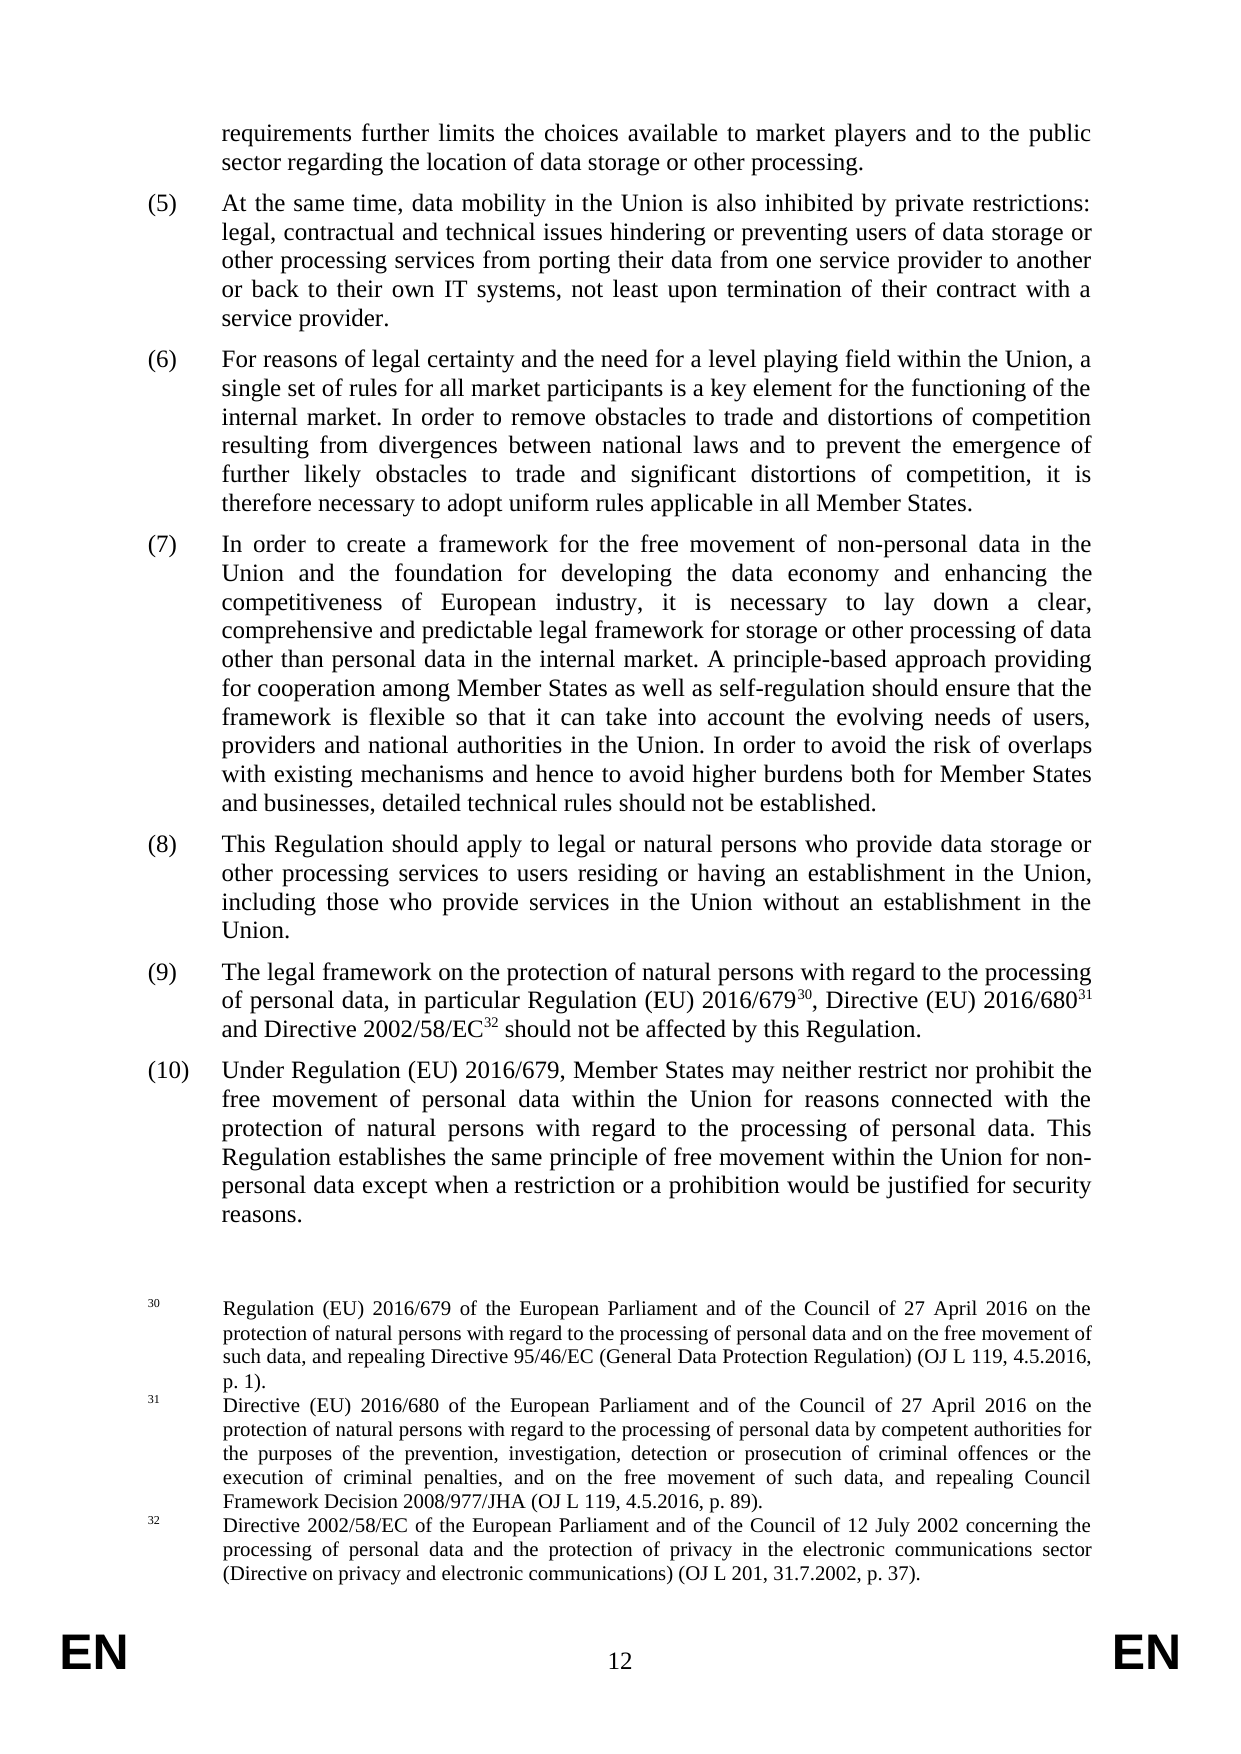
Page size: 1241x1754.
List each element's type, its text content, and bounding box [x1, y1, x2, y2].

text (6) For reasons of legal certainty and the need for a level playing field within the Union, a single set of rules for all market participants is a key element for the functioning of the internal market. In order to remove obstacles to trade and distortions of competition resulting from divergences between national laws and to prevent the emergence of further likely obstacles to trade and significant distortions of competition, it is therefore necessary to adopt uniform rules applicable in all Member States. [148, 344, 1093, 517]
text (5) At the same time, data mobility in the Union is also inhibited by private restrictions: legal, contractual and technical issues hindering or preventing users of data storage or other processing services from porting their data from one service provider to another or back to their own IT systems, not least upon termination of their contract with a service provider. [148, 188, 1093, 332]
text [148, 118, 1093, 176]
text (10) Under Regulation (EU) 2016/679, Member States may neither restrict nor prohibit the free movement of personal data within the Union for reasons connected with the protection of natural persons with regard to the processing of personal data. This Regulation establishes the same principle of free movement within the Union for non-personal data except when a restriction or a prohibition would be justified for security reasons. [148, 1056, 1093, 1228]
text (9) The legal framework on the protection of natural persons with regard to the processing of personal data, in particular Regulation (EU) 2016/679, Directive (EU) 2016/680 and Directive 2002/58/EC should not be affected by this Regulation. [148, 957, 1093, 1043]
text (8) This Regulation should apply to legal or natural persons who provide data storage or other processing services to users residing or having an establishment in the Union, including those who provide services in the Union without an establishment in the Union. [148, 829, 1093, 944]
text (7) In order to create a framework for the free movement of non-personal data in the Union and the foundation for developing the data economy and enhancing the competitiveness of European industry, it is necessary to lay down a clear, comprehensive and predictable legal framework for storage or other processing of data other than personal data in the internal market. A principle-based approach providing for cooperation among Member States as well as self-regulation should ensure that the framework is flexible so that it can take into account the evolving needs of users, providers and national authorities in the Union. In order to avoid the risk of overlaps with existing mechanisms and hence to avoid higher burdens both for Member States and businesses, detailed technical rules should not be established. [148, 529, 1093, 817]
